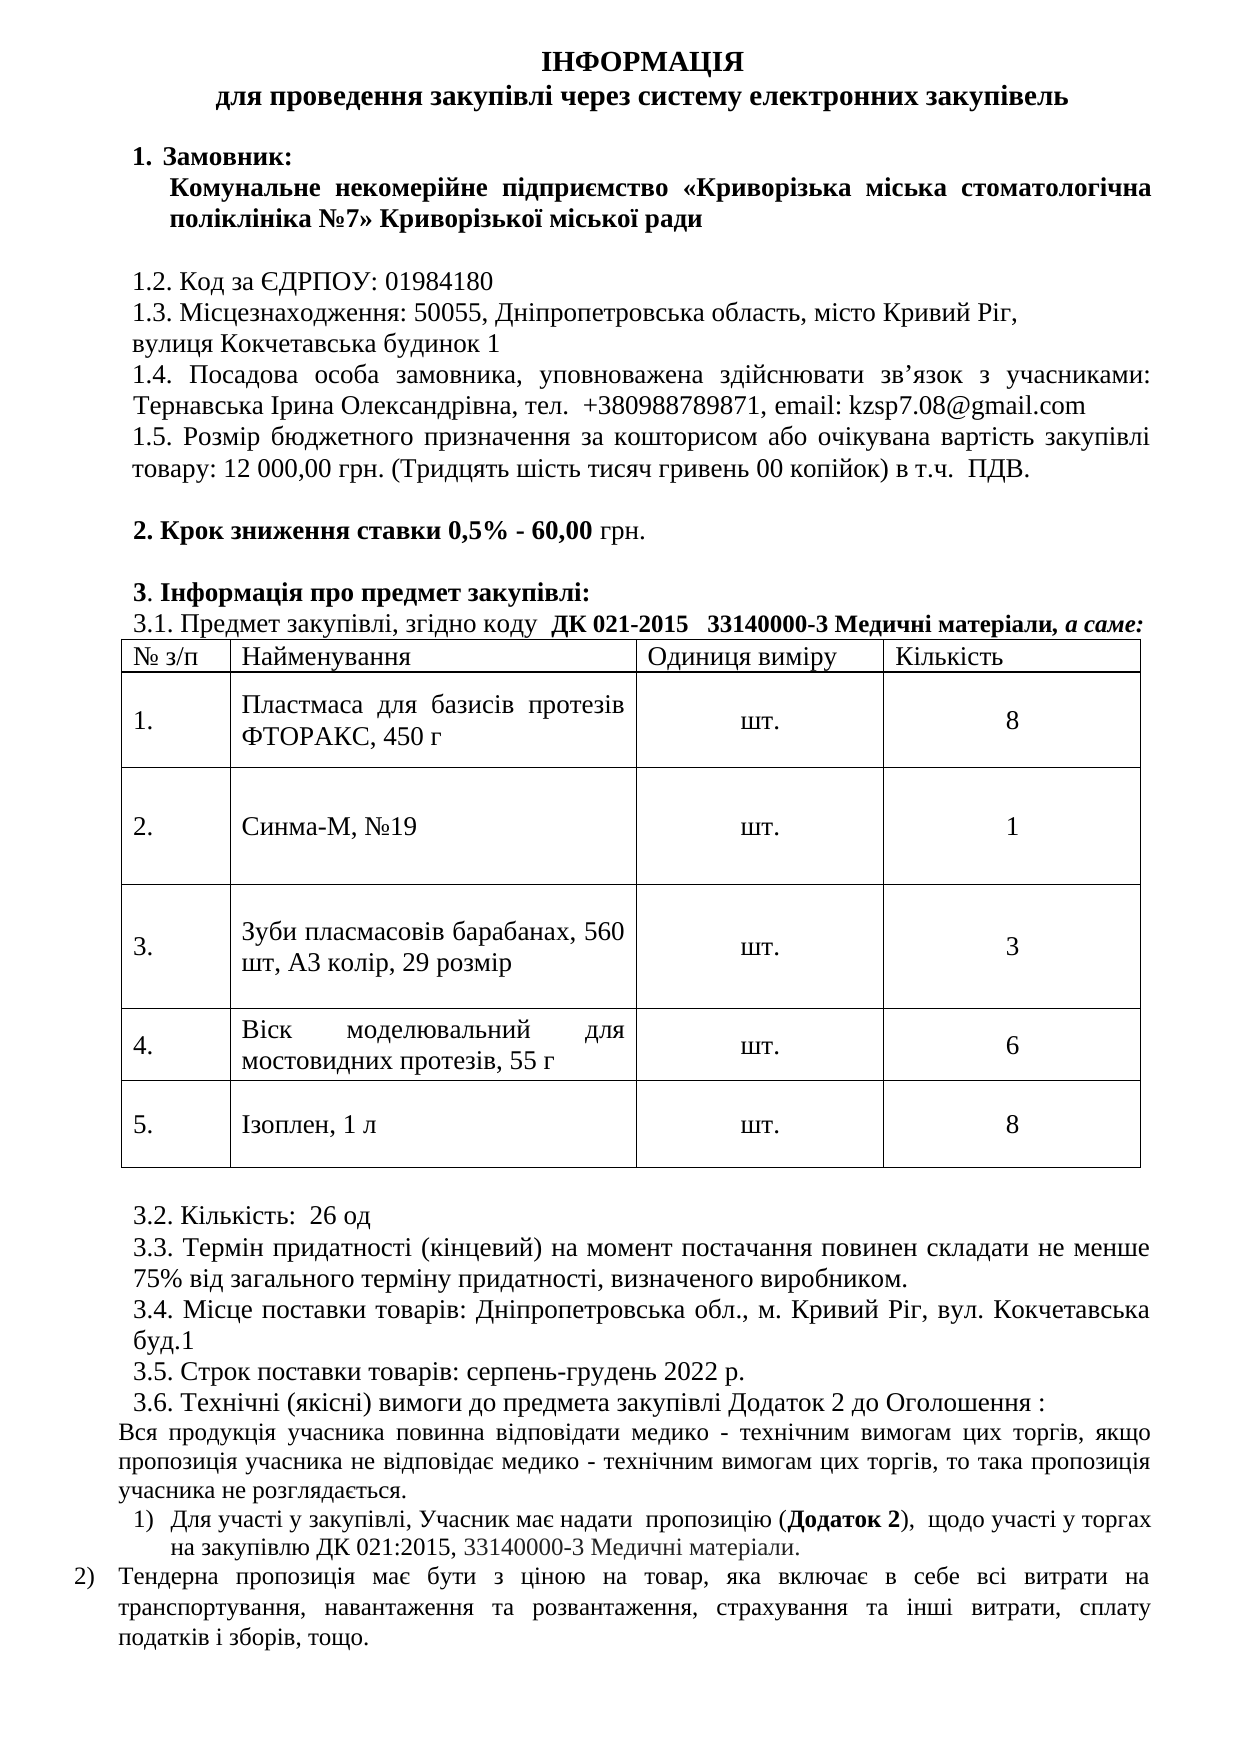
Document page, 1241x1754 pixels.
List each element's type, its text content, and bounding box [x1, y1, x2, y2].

table_cell 8 [884, 1081, 1140, 1167]
table_cell 6 [884, 1009, 1140, 1080]
table_cell Зуби пласмасовів барабанах, 560 шт, А3 колір, 29 розмір [231, 885, 636, 1007]
text 1.4. Посадова особа замовника, уповноважена здійснювати зв’язок з учасниками: Тернавська Ірина Олександрівна, тел. +380988789871, email: kzsp7.08@gmail.com [132, 358, 1152, 421]
list Замовник: [132, 140, 1152, 171]
table_header Найменування [231, 640, 636, 671]
table_cell 1 [884, 768, 1140, 883]
table_cell Синма-М, №19 [231, 768, 636, 883]
table_header Кількість [884, 640, 1140, 671]
list Комунальне некомерійне підприємство «Криворізька міська стоматологічна поліклініка №7» Криворізької міської ради [169, 171, 1152, 234]
table_cell шт. [637, 768, 883, 883]
text 1.2. Код за ЄДРПОУ: 01984180 [132, 265, 1152, 296]
text 2. Крок зниження ставки 0,5% - 60,00 грн. [133, 514, 1152, 545]
table_cell Ізоплен, 1 л [231, 1081, 636, 1167]
table_cell [122, 1081, 230, 1167]
list Тендерна пропозиція має бути з ціною на товар, яка включає в себе всі витрати на транспортування, навантаження та розвантаження, страхування та інші витрати, сплату податків і зборів, тощо. [74, 1561, 1152, 1651]
table_header Одиниця виміру [637, 640, 883, 671]
table_cell Віск моделювальний для мостовидних протезів, 55 г [231, 1009, 636, 1080]
text 3.3. Термін придатності (кінцевий) на момент постачання повинен складати не менше 75% від загального терміну придатності, визначеного виробником. [133, 1231, 1152, 1293]
table_cell шт. [637, 673, 883, 767]
text Вся продукція учасника повинна відповідати медико - технічним вимогам цих торгів, якщо пропозиція учасника не відповідає медико - технічним вимогам цих торгів, то така пропозиція учасника не розглядається. [118, 1417, 1152, 1504]
subtitle ІНФОРМАЦІЯ [133, 44, 1152, 78]
list Для участі у закупівлі, Учасник має надати пропозицію (Додаток 2), щодо участі у торгах на закупівлю ДК 021:2015, 33140000-3 Медичні матеріали. [133, 1504, 1152, 1561]
text 3.1. Предмет закупівлі, згідно коду ДК 021-2015 33140000-3 Медичні матеріали, а саме: [133, 607, 1152, 638]
table_cell [122, 1009, 230, 1080]
text 3.5. Строк поставки товарів: серпень-грудень 2022 р. [133, 1355, 1152, 1386]
text 3. Інформація про предмет закупівлі: [133, 576, 1152, 607]
text 3.2. Кількість: 26 од [133, 1199, 1152, 1231]
table_cell [122, 673, 230, 767]
table_cell шт. [637, 885, 883, 1007]
subtitle для проведення закупівлі через систему електронних закупівель [133, 78, 1152, 111]
text вулиця Кокчетавська будинок 1 [132, 327, 1152, 358]
table_cell шт. [637, 1009, 883, 1080]
table_header № з/п [122, 640, 230, 671]
table_cell Пластмаса для базисів протезів ФТОРАКС, 450 г [231, 673, 636, 767]
table_cell [122, 885, 230, 1007]
text 3.4. Місце поставки товарів: Дніпропетровська обл., м. Кривий Ріг, вул. Кокчетавська буд.1 [133, 1293, 1152, 1355]
table_cell 8 [884, 673, 1140, 767]
table_cell шт. [637, 1081, 883, 1167]
text 1.3. Місцезнаходження: 50055, Дніпропетровська область, місто Кривий Ріг, [132, 296, 1152, 327]
table_cell [122, 768, 230, 883]
text 3.6. Технічні (якісні) вимоги до предмета закупівлі Додаток 2 до Оголошення : [133, 1386, 1152, 1417]
table_cell 3 [884, 885, 1140, 1007]
text 1.5. Розмір бюджетного призначення за кошторисом або очікувана вартість закупівлі товару: 12 000,00 грн. (Тридцять шість тисяч гривень 00 копійок) в т.ч. ПДВ. [132, 421, 1152, 483]
